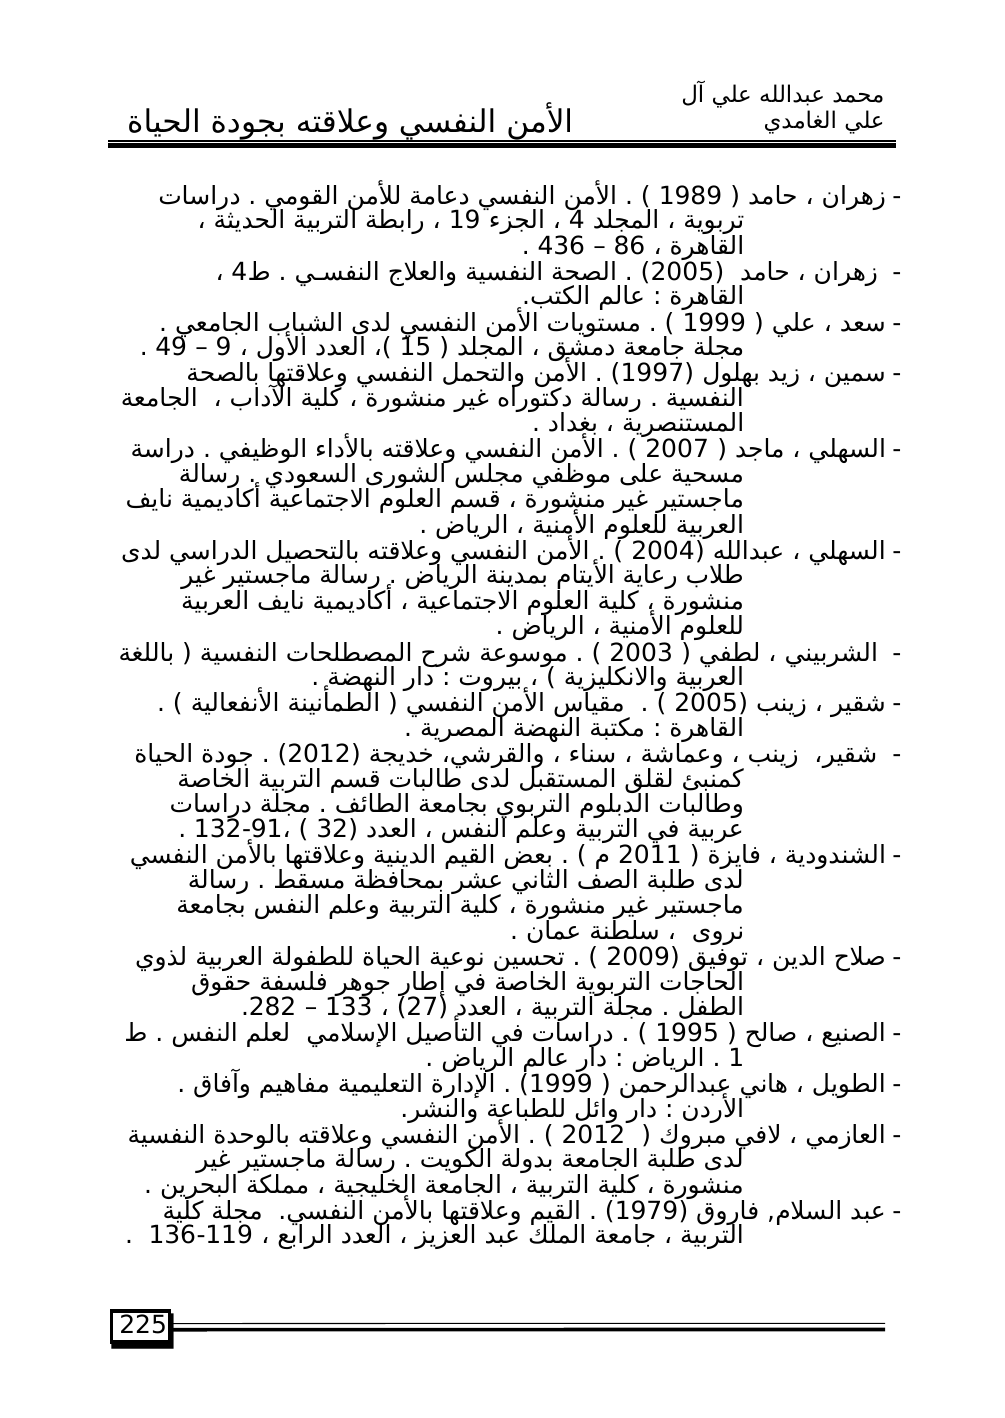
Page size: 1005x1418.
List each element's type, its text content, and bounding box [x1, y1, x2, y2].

list الصنيع ، صالح ( 1995 ) . دراسات في التأصيل الإسلامي لعلم النفس . ط1 . الرياض : دار عالم الرياض . [118, 1021, 892, 1072]
list سعد ، علي ( 1999 ) . مستويات الأمن النفسي لدى الشباب الجامعي . مجلة جامعة دمشق ، المجلد ( 15 )، العدد الأول ، 9 – 49 . [118, 311, 892, 361]
list العازمي ، لافي مبروك ( 2012 ) . الأمن النفسي وعلاقته بالوحدة النفسية لدى طلبة الجامعة بدولة الكويت . رسالة ماجستير غير منشورة ، كلية التربية ، الجامعة الخليجية ، مملكة البحرين . [118, 1123, 892, 1199]
list الشربيني ، لطفي ( 2003 ) . موسوعة شرح المصطلحات النفسية ( باللغة العربية والانكليزية ) ، بيروت : دار النهضة . [118, 641, 892, 691]
list زهران ، حامد ( 1989 ) . الأمن النفسي دعامة للأمن القومي . دراسات تربوية ، المجلد 4 ، الجزء 19 ، رابطة التربية الحديثة ، القاهرة ، 86 – 436 . [118, 184, 892, 260]
list السهلي ، ماجد ( 2007 ) . الأمن النفسي وعلاقته بالأداء الوظيفي . دراسة مسحية على موظفي مجلس الشورى السعودي . رسالة ماجستير غير منشورة ، قسم العلوم الاجتماعية أكاديمية نايف العربية للعلوم الأمنية ، الرياض . [118, 438, 892, 539]
list شقير ، زينب (2005 ) . مقياس الأمن النفسي ( الطمأنينة الأنفعالية ) . القاهرة : مكتبة النهضة المصرية . [118, 691, 892, 742]
list سمين ، زيد بهلول (1997) . الأمن والتحمل النفسي وعلاقتها بالصحة النفسية . رسالة دكتوراه غير منشورة ، كلية الآداب ، الجامعة المستنصرية ، بغداد . [118, 361, 892, 438]
list شقير، زينب ، وعماشة ، سناء ، والقرشي، خديجة (2012) . جودة الحياة كمنبئ لقلق المستقبل لدى طالبات قسم التربية الخاصة وطالبات الدبلوم التربوي بجامعة الطائف . مجلة دراسات عربية في التربية وعلم النفس ، العدد (32 ) ،91-132 . [118, 742, 892, 844]
list زهران ، حامد (2005) . الصحة النفسية والعلاج النفسـي . ط4 ، القاهرة : عالم الكتب. [118, 260, 892, 311]
list صلاح الدين ، توفيق (2009 ) . تحسين نوعية الحياة للطفولة العربية لذوي الحاجات التربوية الخاصة في إطار جوهر فلسفة حقوق الطفل . مجلة التربية ، العدد (27) ، 133 – 282. [118, 945, 892, 1021]
list الطويل ، هاني عبدالرحمن ( 1999) . الإدارة التعليمية مفاهيم وآفاق . الأردن : دار وائل للطباعة والنشر. [118, 1072, 892, 1123]
list السهلي ، عبدالله (2004 ) . الأمن النفسي وعلاقته بالتحصيل الدراسي لدى طلاب رعاية الأيتام بمدينة الرياض . رسالة ماجستير غير منشورة ، كلية العلوم الاجتماعية ، أكاديمية نايف العربية للعلوم الأمنية ، الرياض . [118, 539, 892, 641]
list عبد السلام, فاروق (1979) . القيم وعلاقتها بالأمن النفسي. مجلة كلية التربية ، جامعة الملك عبد العزيز ، العدد الرابع ، 119-136 . [118, 1199, 892, 1250]
list الشندودية ، فايزة ( 2011 م ) . بعض القيم الدينية وعلاقتها بالأمن النفسي لدى طلبة الصف الثاني عشر بمحافظة مسقط . رسالة ماجستير غير منشورة ، كلية التربية وعلم النفس بجامعة نروى ، سلطنة عمان . [118, 844, 892, 945]
